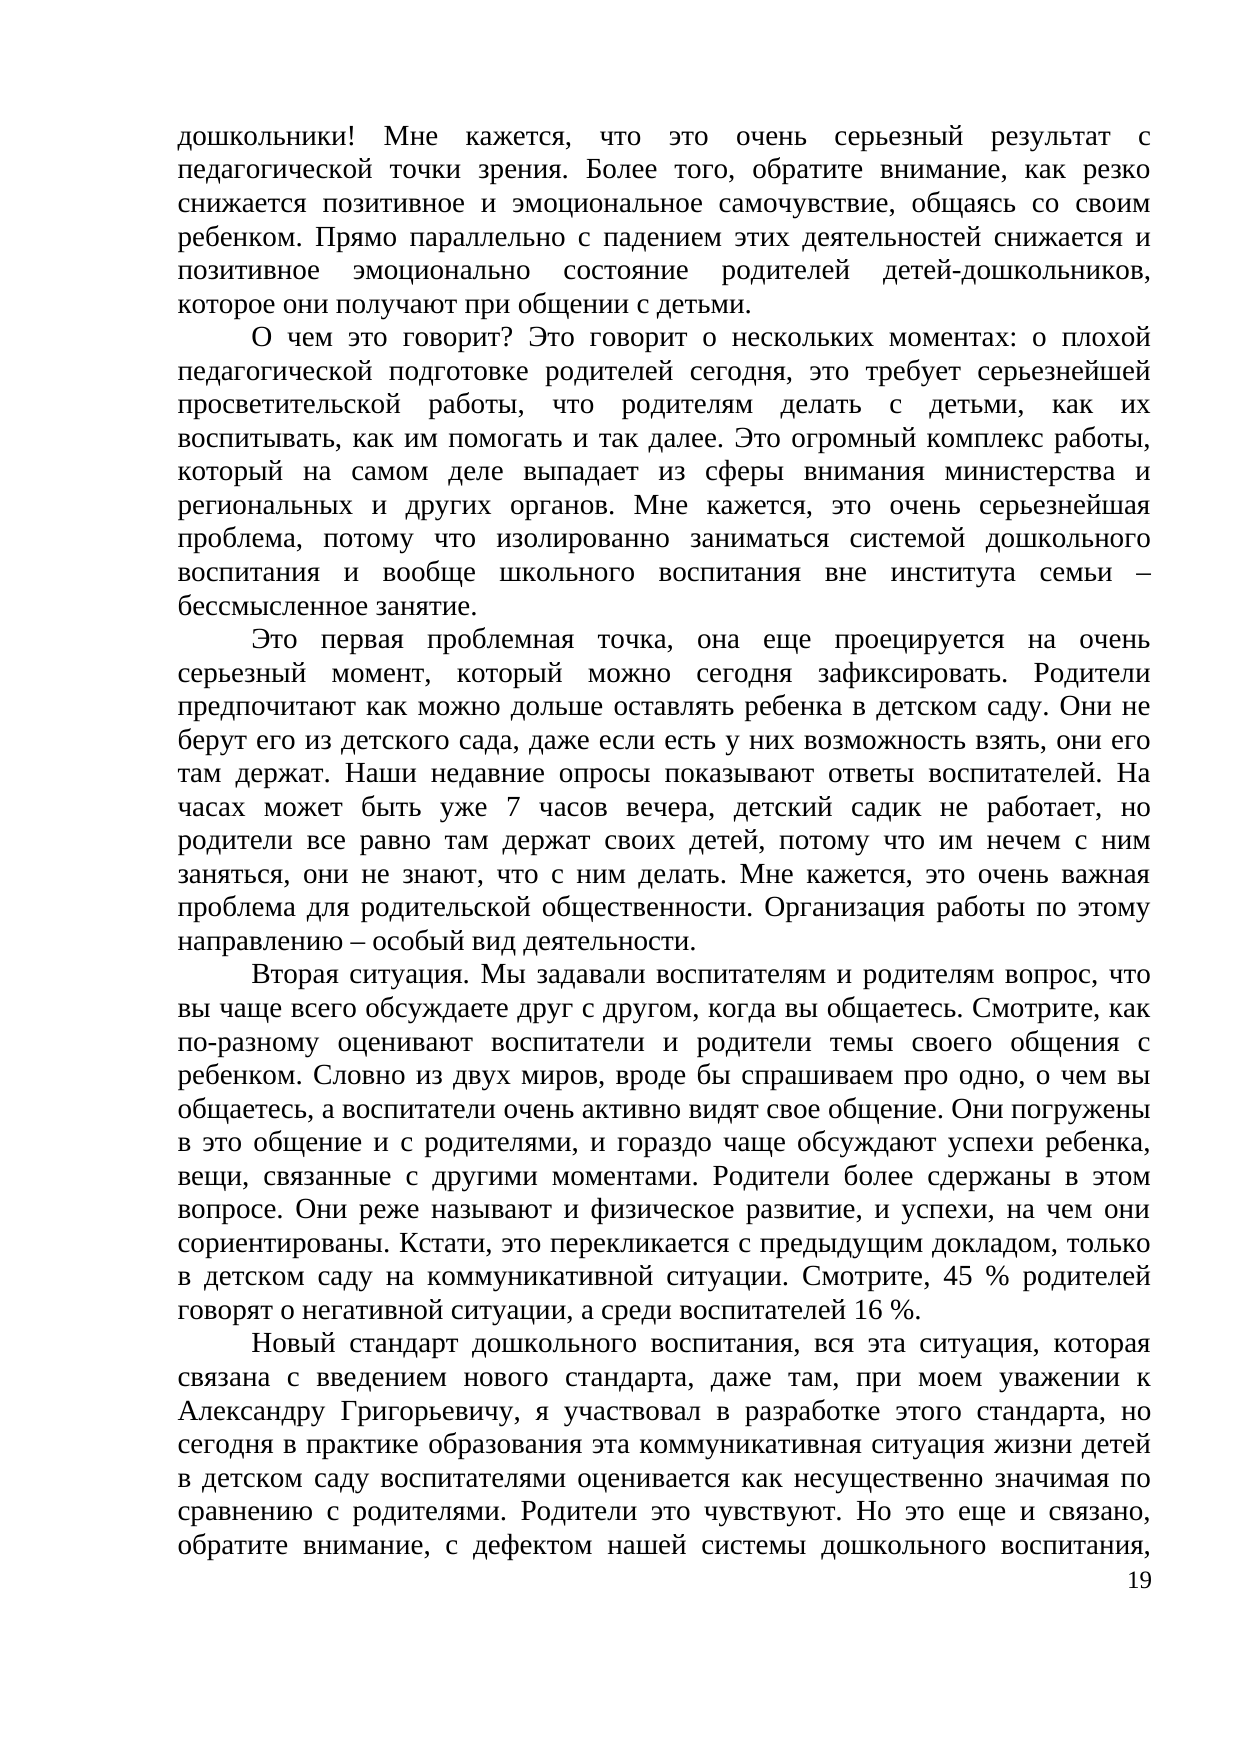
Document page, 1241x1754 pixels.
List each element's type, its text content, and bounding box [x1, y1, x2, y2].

text О чем это говорит? Это говорит о нескольких моментах: о плохой педагогической подготовке родителей сегодня, это требует серьезнейшей просветительской работы, что родителям делать с детьми, как их воспитывать, как им помогать и так далее. Это огромный комплекс работы, который на самом деле выпадает из сферы внимания министерства и региональных и других органов. Мне кажется, это очень серьезнейшая проблема, потому что изолированно заниматься системой дошкольного воспитания и вообще школьного воспитания вне института семьи – бессмысленное занятие. [177, 319, 1152, 621]
text Это первая проблемная точка, она еще проецируется на очень серьезный момент, который можно сегодня зафиксировать. Родители предпочитают как можно дольше оставлять ребенка в детском саду. Они не берут его из детского сада, даже если есть у них возможность взять, они его там держат. Наши недавние опросы показывают ответы воспитателей. На часах может быть уже 7 часов вечера, детский садик не работает, но родители все равно там держат своих детей, потому что им нечем с ним заняться, они не знают, что с ним делать. Мне кажется, это очень важная проблема для родительской общественности. Организация работы по этому направлению – особый вид деятельности. [177, 621, 1152, 957]
text Вторая ситуация. Мы задавали воспитателям и родителям вопрос, что вы чаще всего обсуждаете друг с другом, когда вы общаетесь. Смотрите, как по-разному оценивают воспитатели и родители темы своего общения с ребенком. Словно из двух миров, вроде бы спрашиваем про одно, о чем вы общаетесь, а воспитатели очень активно видят свое общение. Они погружены в это общение и с родителями, и гораздо чаще обсуждают успехи ребенка, вещи, связанные с другими моментами. Родители более сдержаны в этом вопросе. Они реже называют и физическое развитие, и успехи, на чем они сориентированы. Кстати, это перекликается с предыдущим докладом, только в детском саду на коммуникативной ситуации. Смотрите, 45 % родителей говорят о негативной ситуации, а среди воспитателей 16 %. [177, 957, 1152, 1326]
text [177, 1326, 1152, 1560]
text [177, 118, 1152, 319]
